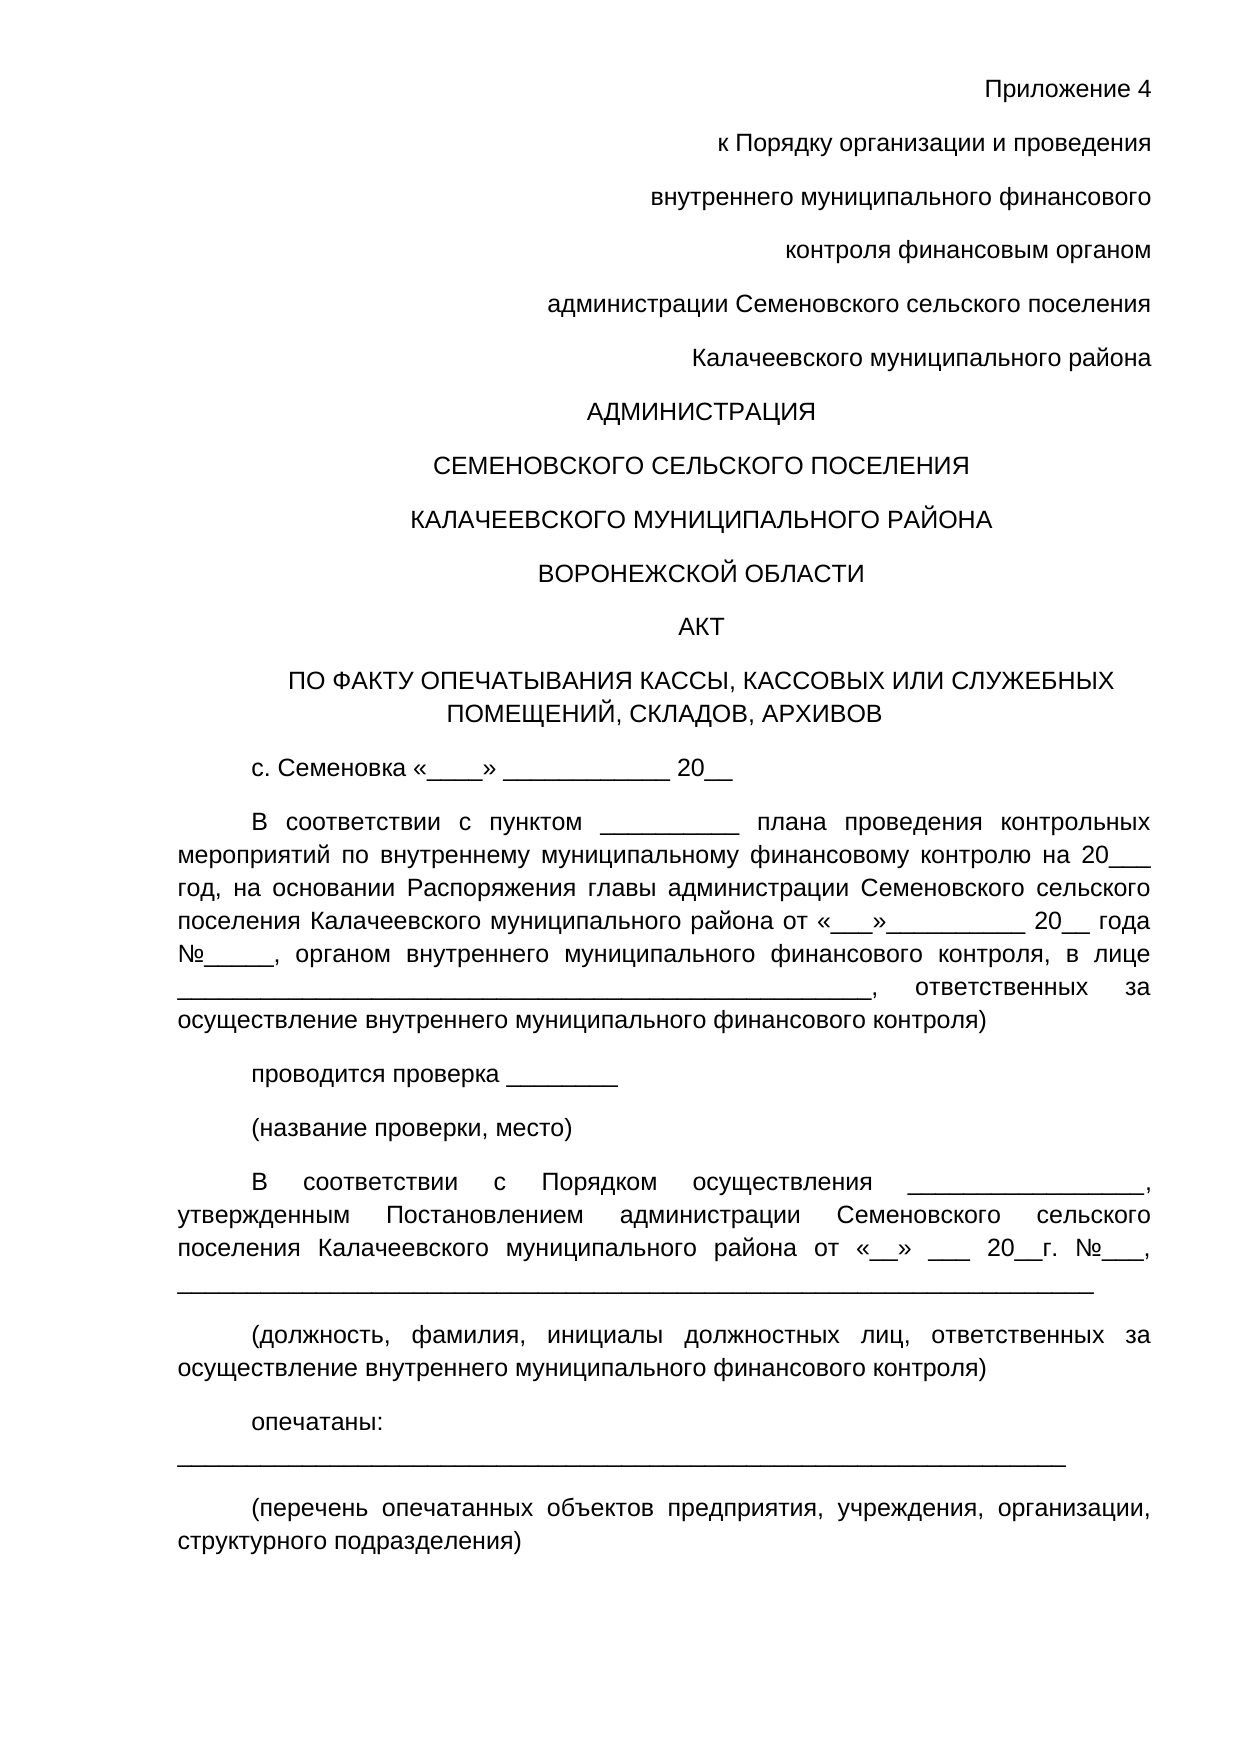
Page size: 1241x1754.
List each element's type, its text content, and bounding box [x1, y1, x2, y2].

text контроля финансовым органом [177, 235, 1152, 264]
text СЕМЕНОВСКОГО СЕЛЬСКОГО ПОСЕЛЕНИЯ [177, 451, 1152, 479]
text В соответствии с Порядком осуществления _________________, утвержденным Постановлением администрации Семеновского сельского поселения Калачеевского муниципального района от «__» ___ 20__г. №___, __________________________________________________________________ [177, 1167, 1152, 1294]
text с. Семеновка «____» ____________ 20__ [177, 753, 1152, 782]
text В соответствии с пунктом __________ плана проведения контрольных мероприятий по внутреннему муниципальному финансовому контролю на 20___ год, на основании Распоряжения главы администрации Семеновского сельского поселения Калачеевского муниципального района от «___»__________ 20__ года №_____, органом внутреннего муниципального финансового контроля, в лице __________________________________________________, ответственных за осуществление внутреннего муниципального финансового контроля) [177, 807, 1152, 1034]
text АКТ [177, 612, 1152, 641]
text проводится проверка ________ [177, 1059, 1152, 1088]
text (название проверки, место) [177, 1113, 1152, 1142]
text (должность, фамилия, инициалы должностных лиц, ответственных за осуществление внутреннего муниципального финансового контроля) [177, 1319, 1152, 1381]
text ВОРОНЕЖСКОЙ ОБЛАСТИ [177, 558, 1152, 587]
text к Порядку организации и проведения [177, 128, 1152, 156]
text ПО ФАКТУ ОПЕЧАТЫВАНИЯ КАССЫ, КАССОВЫХ ИЛИ СЛУЖЕБНЫХ ПОМЕЩЕНИЙ, СКЛАДОВ, АРХИВОВ [177, 666, 1152, 728]
text Приложение 4 [177, 74, 1152, 103]
text (перечень опечатанных объектов предприятия, учреждения, организации, структурного подразделения) [177, 1493, 1152, 1555]
text внутреннего муниципального финансового [177, 182, 1152, 210]
text администрации Семеновского сельского поселения [177, 289, 1152, 318]
text опечатаны: ________________________________________________________________ [177, 1406, 1152, 1468]
text АДМИНИСТРАЦИЯ [177, 397, 1152, 426]
text Калачеевского муниципального района [177, 343, 1152, 372]
text КАЛАЧЕЕВСКОГО МУНИЦИПАЛЬНОГО РАЙОНА [177, 505, 1152, 533]
